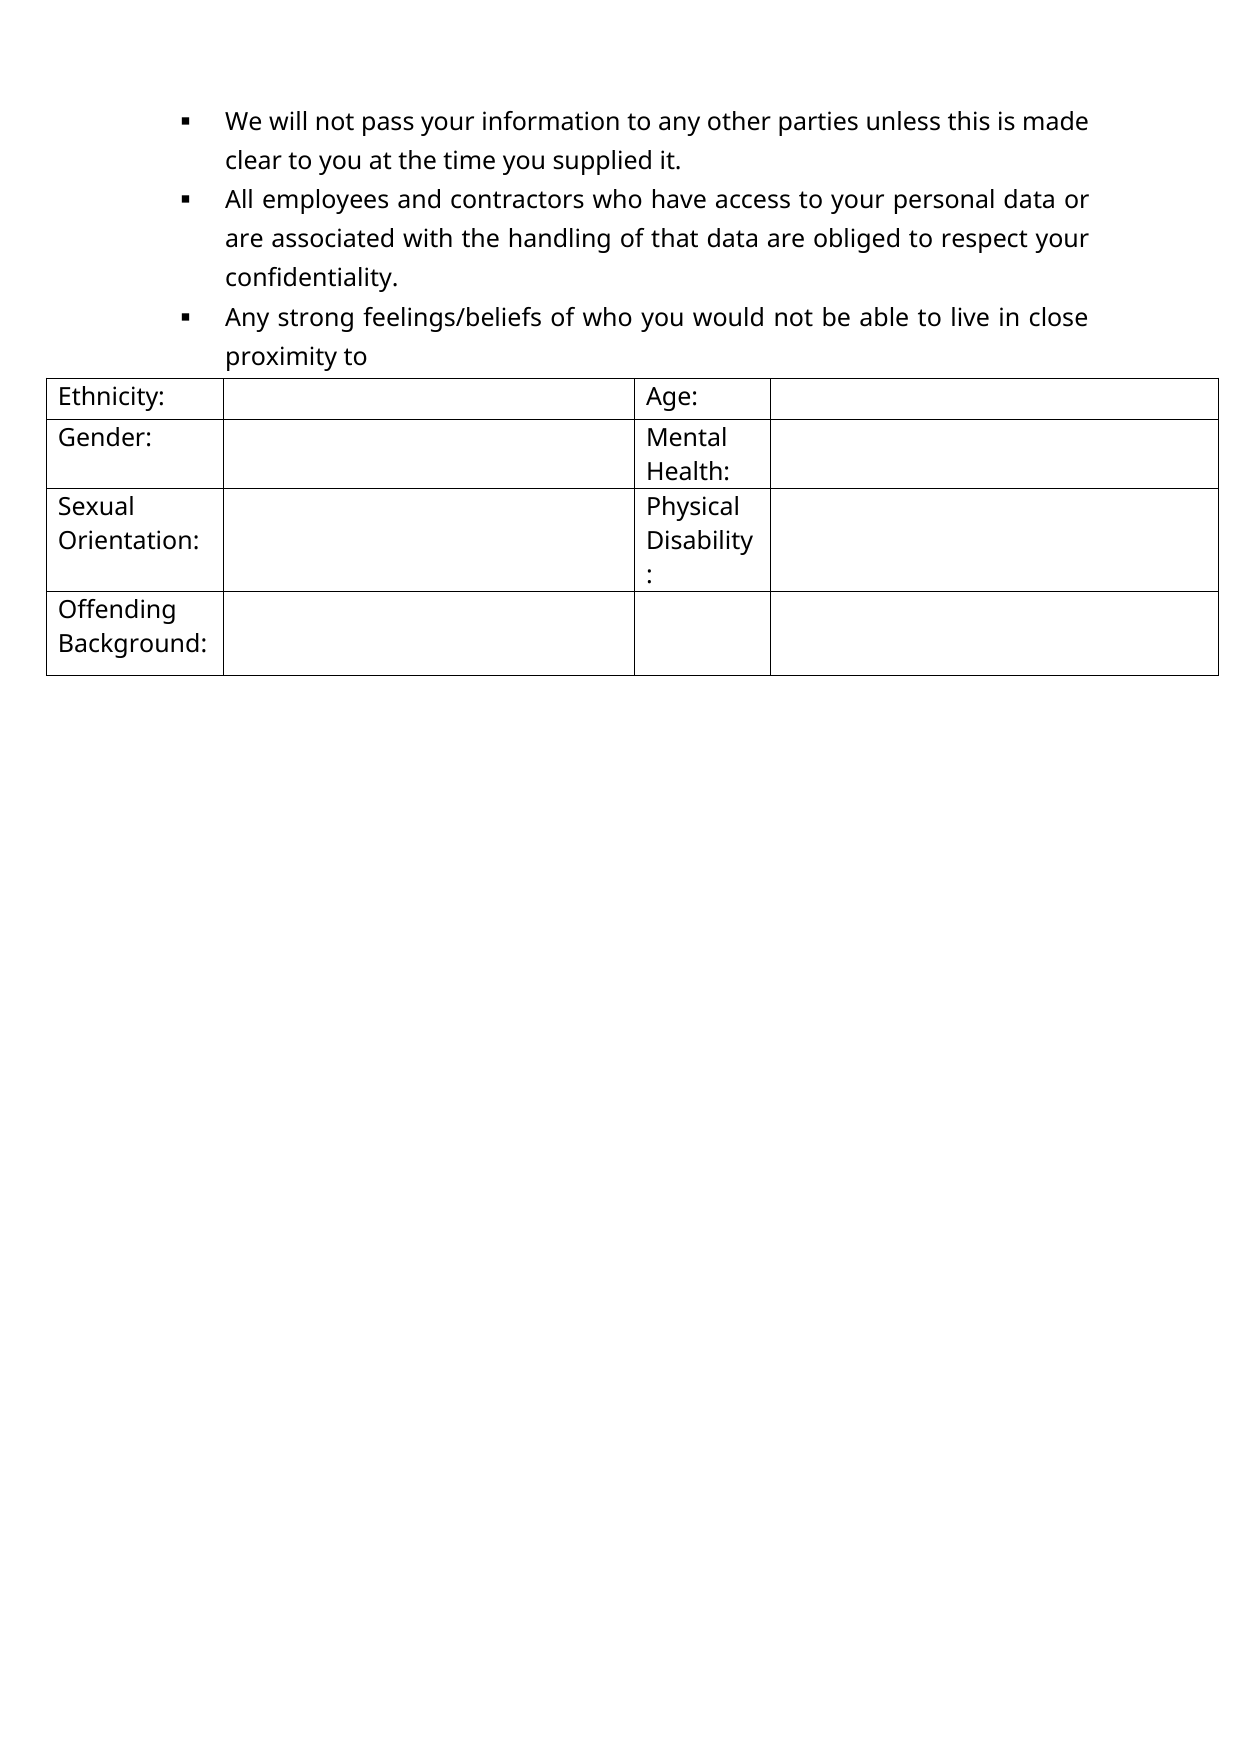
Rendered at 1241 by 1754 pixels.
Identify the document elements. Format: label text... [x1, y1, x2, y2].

table_cell [224, 489, 634, 591]
list We will not pass your information to any other parties unless this is made clear to you at the time you supplied it. [179, 103, 1090, 177]
table_cell [771, 420, 1218, 488]
table_cell Offending Background: [47, 592, 223, 675]
table_header [224, 379, 634, 419]
table_cell Physical Disability: [635, 489, 770, 591]
table_header Age: [635, 379, 770, 419]
list All employees and contractors who have access to your personal data or are associated with the handling of that data are obliged to respect your confidentiality. [179, 182, 1090, 294]
table_cell [635, 592, 770, 675]
table_cell [771, 489, 1218, 591]
table_cell Sexual Orientation: [47, 489, 223, 591]
table_header Ethnicity: [47, 379, 223, 419]
table_header [771, 379, 1218, 419]
table_cell Mental Health: [635, 420, 770, 488]
table_cell [224, 420, 634, 488]
table_cell Gender: [47, 420, 223, 488]
table_cell [771, 592, 1218, 675]
list Any strong feelings/beliefs of who you would not be able to live in close proximity to [179, 299, 1090, 372]
table_cell [224, 592, 634, 675]
